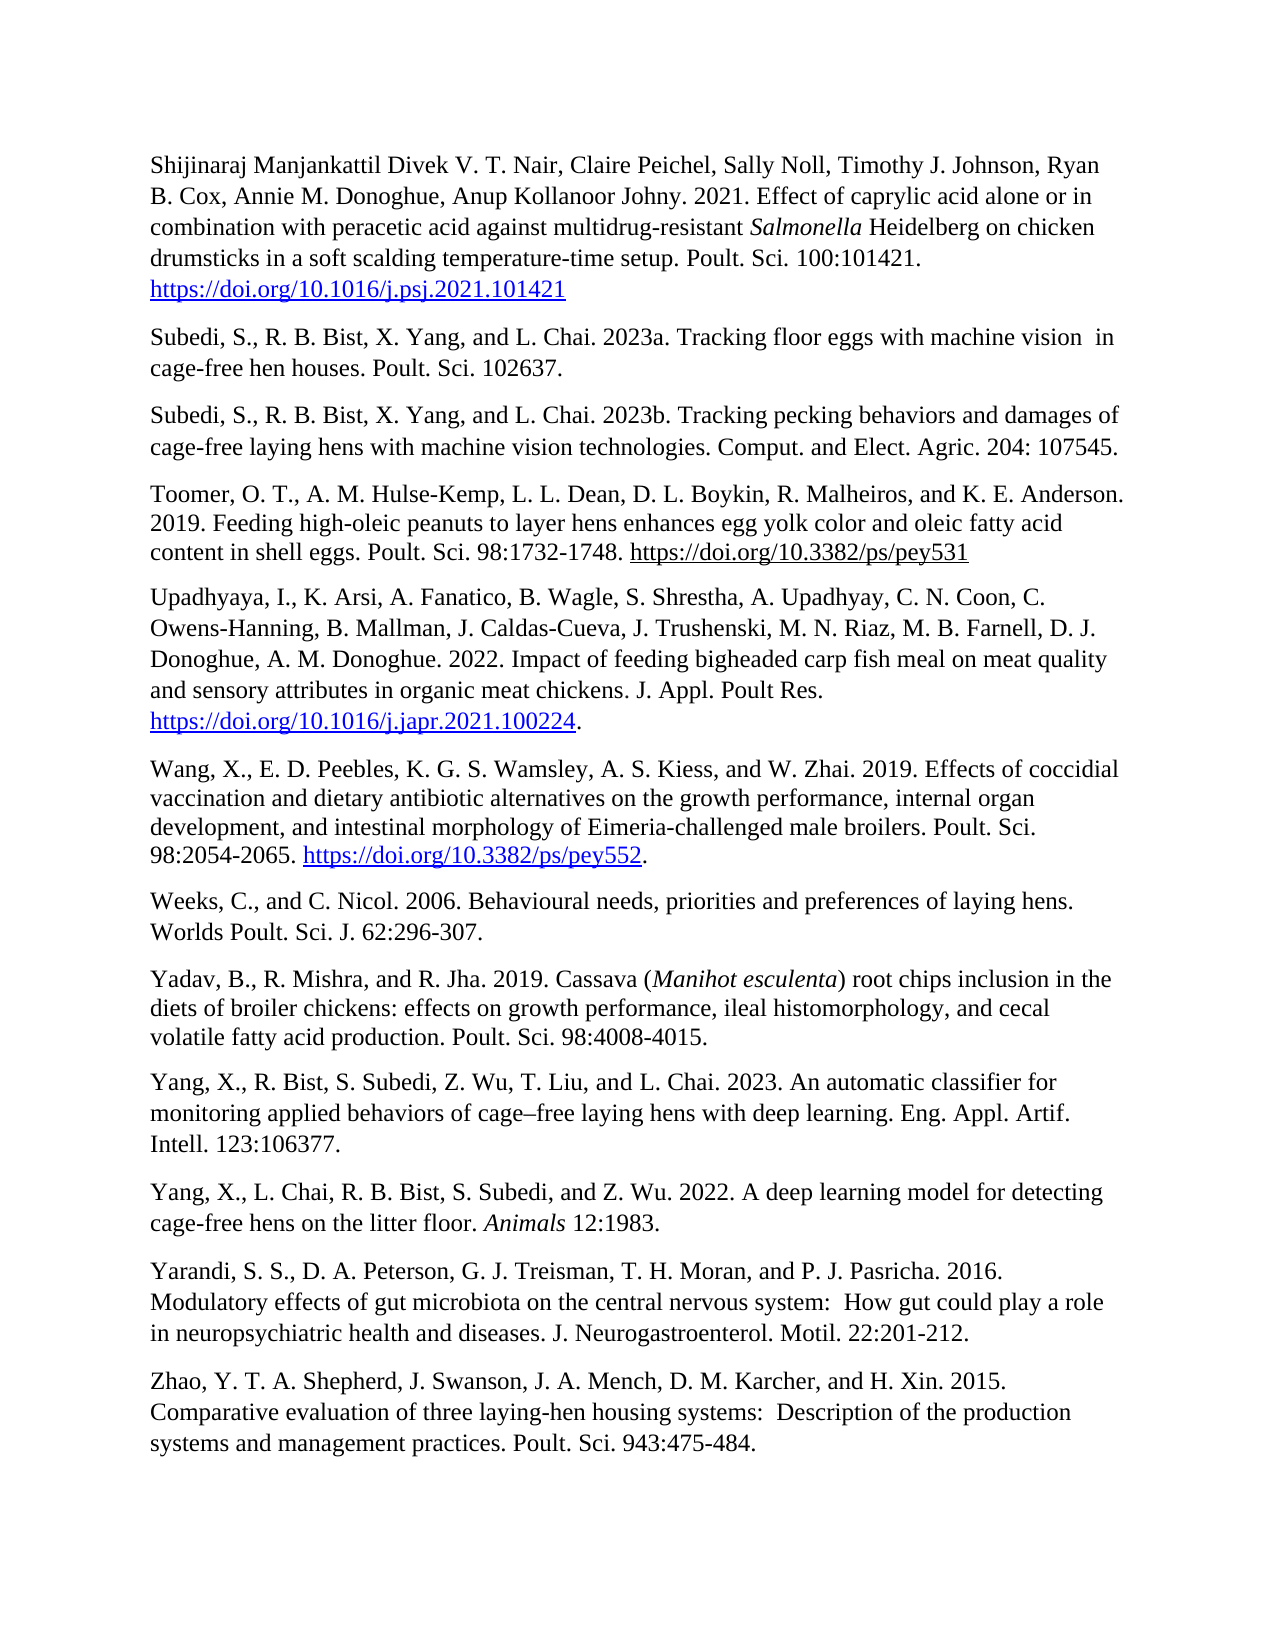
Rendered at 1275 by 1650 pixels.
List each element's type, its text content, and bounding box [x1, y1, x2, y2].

text Zhao, Y. T. A. Shepherd, J. Swanson, J. A. Mench, D. M. Karcher, and H. Xin. 2015. Comparative evaluation of three laying-hen housing systems: Description of the production systems and management practices. Poult. Sci. 943:475-484. [150, 1366, 1125, 1457]
text Upadhyaya, I., K. Arsi, A. Fanatico, B. Wagle, S. Shrestha, A. Upadhyay, C. N. Coon, C. Owens-Hanning, B. Mallman, J. Caldas-Cueva, J. Trushenski, M. N. Riaz, M. B. Farnell, D. J. Donoghue, A. M. Donoghue. 2022. Impact of feeding bigheaded carp fish meal on meat quality and sensory attributes in organic meat chickens. J. Appl. Poult Res. https://doi.org/10.1016/j.japr.2021.100224. [150, 582, 1125, 735]
text Subedi, S., R. B. Bist, X. Yang, and L. Chai. 2023a. Tracking floor eggs with machine vision in cage-free hen houses. Poult. Sci. 102637. [150, 322, 1125, 382]
text Wang, X., E. D. Peebles, K. G. S. Wamsley, A. S. Kiess, and W. Zhai. 2019. Effects of coccidial vaccination and dietary antibiotic alternatives on the growth performance, internal organ development, and intestinal morphology of Eimeria-challenged male broilers. Poult. Sci. 98:2054-2065. https://doi.org/10.3382/ps/pey552. [150, 754, 1125, 869]
text Shijinaraj Manjankattil Divek V. T. Nair, Claire Peichel, Sally Noll, Timothy J. Johnson, Ryan B. Cox, Annie M. Donoghue, Anup Kollanoor Johny. 2021. Effect of caprylic acid alone or in combination with peracetic acid against multidrug-resistant Salmonella Heidelberg on chicken drumsticks in a soft scalding temperature-time setup. Poult. Sci. 100:101421. https://doi.org/10.1016/j.psj.2021.101421 [150, 150, 1125, 303]
text Weeks, C., and C. Nicol. 2006. Behavioural needs, priorities and preferences of laying hens. Worlds Poult. Sci. J. 62:296-307. [150, 886, 1125, 946]
text Yang, X., R. Bist, S. Subedi, Z. Wu, T. Liu, and L. Chai. 2023. An automatic classifier for monitoring applied behaviors of cage–free laying hens with deep learning. Eng. Appl. Artif. Intell. 123:106377. [150, 1067, 1125, 1158]
text Yadav, B., R. Mishra, and R. Jha. 2019. Cassava (Manihot esculenta) root chips inclusion in the diets of broiler chickens: effects on growth performance, ileal histomorphology, and cecal volatile fatty acid production. Poult. Sci. 98:4008-4015. [150, 964, 1125, 1051]
text Toomer, O. T., A. M. Hulse-Kemp, L. L. Dean, D. L. Boykin, R. Malheiros, and K. E. Anderson. 2019. Feeding high-oleic peanuts to layer hens enhances egg yolk color and oleic fatty acid content in shell eggs. Poult. Sci. 98:1732-1748. https://doi.org/10.3382/ps/pey531 [150, 479, 1125, 566]
text Yarandi, S. S., D. A. Peterson, G. J. Treisman, T. H. Moran, and P. J. Pasricha. 2016. Modulatory effects of gut microbiota on the central nervous system: How gut could play a role in neuropsychiatric health and diseases. J. Neurogastroenterol. Motil. 22:201-212. [150, 1256, 1125, 1347]
text Yang, X., L. Chai, R. B. Bist, S. Subedi, and Z. Wu. 2022. A deep learning model for detecting cage-free hens on the litter floor. Animals 12:1983. [150, 1177, 1125, 1237]
text Subedi, S., R. B. Bist, X. Yang, and L. Chai. 2023b. Tracking pecking behaviors and damages of cage-free laying hens with machine vision technologies. Comput. and Elect. Agric. 204: 107545. [150, 401, 1125, 460]
